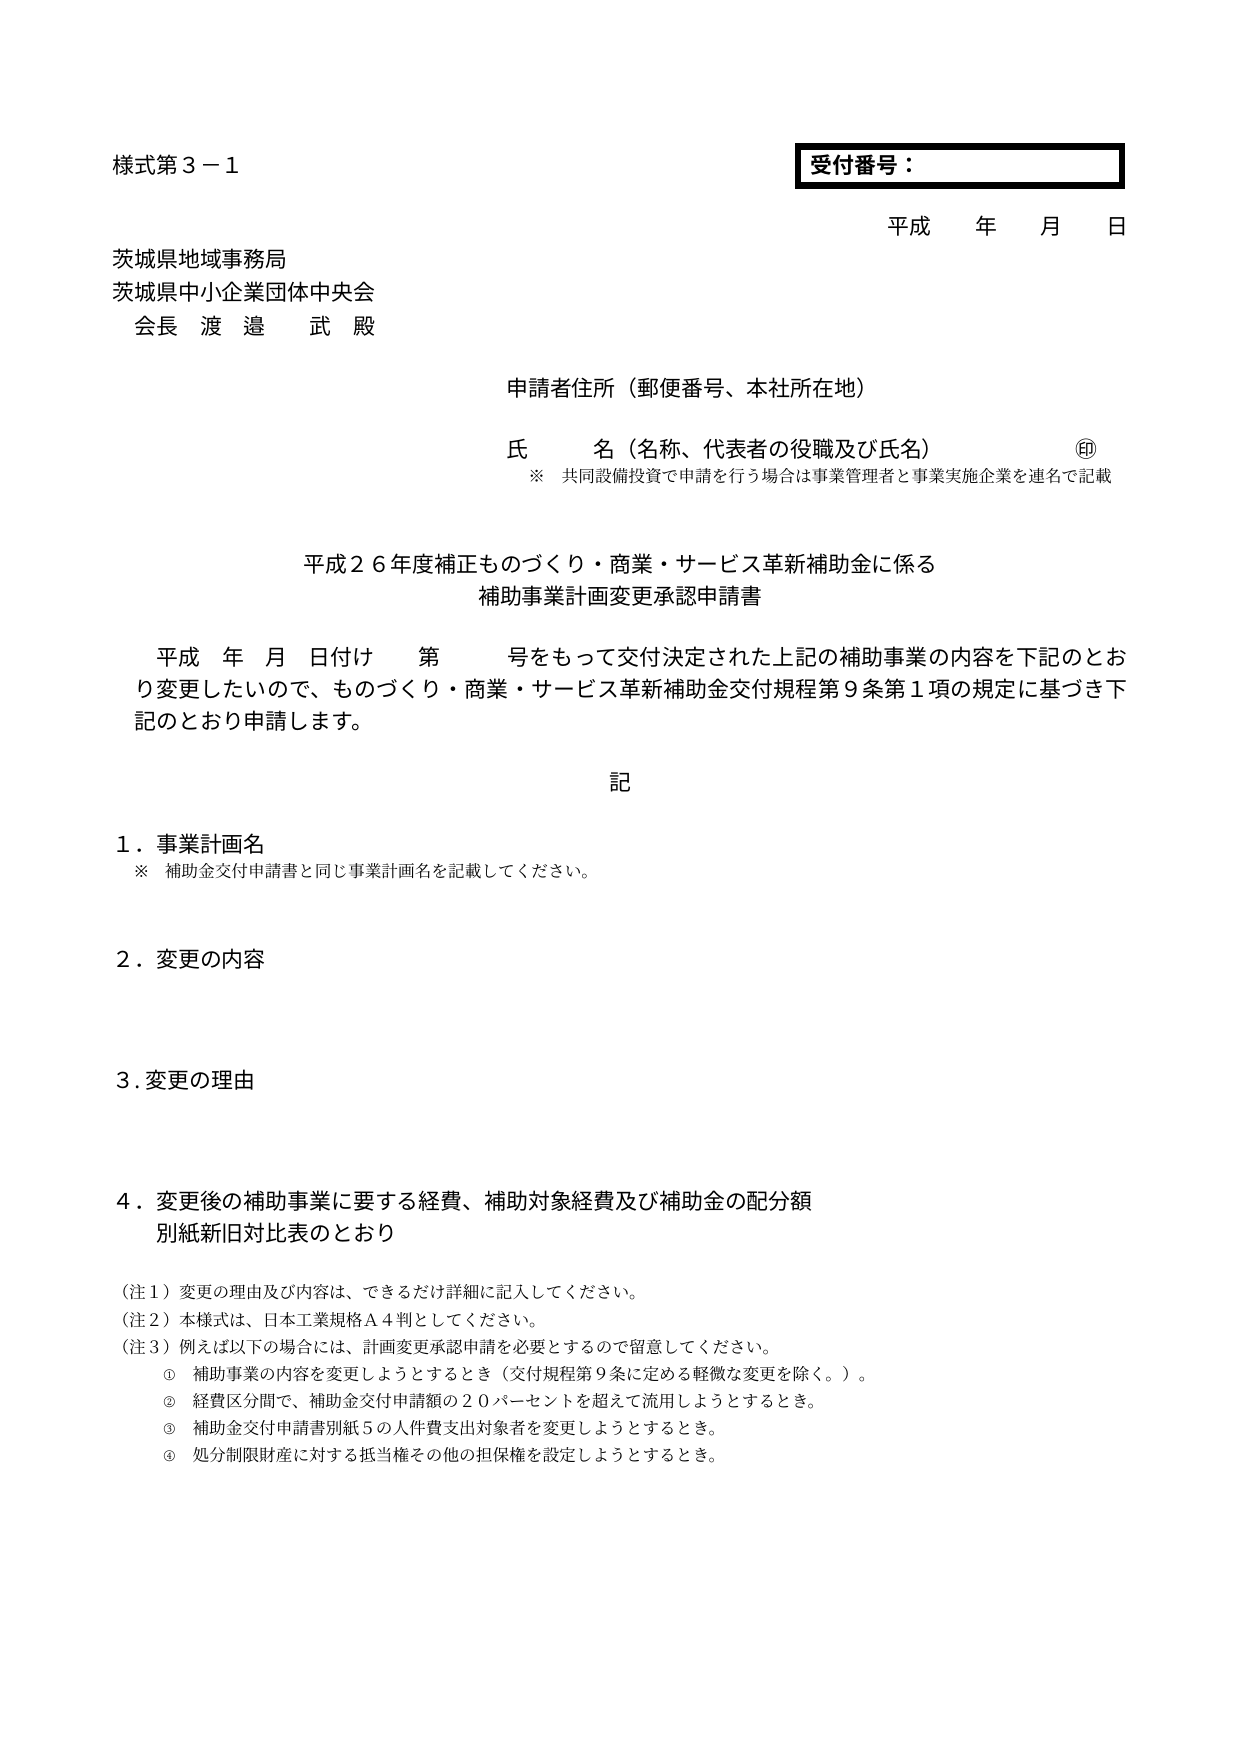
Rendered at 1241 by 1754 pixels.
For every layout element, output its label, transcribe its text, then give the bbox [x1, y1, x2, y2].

text ３. 変更の理由 [112, 1063, 1128, 1095]
text 平成２６年度補正ものづくり・商業・サービス革新補助金に係る [112, 547, 1128, 579]
subtitle 記 [112, 765, 1128, 797]
text ① 補助事業の内容を変更しようとするとき（交付規程第９条に定める軽微な変更を除く。）。 [112, 1358, 1128, 1386]
text 会長 渡 邉 武 殿 [134, 307, 1128, 341]
text 平成 年 月 日付け 第 号をもって交付決定された上記の補助事業の内容を下記のとおり変更したいので、ものづくり・商業・サービス革新補助金交付規程第９条第１項の規定に基づき下記のとおり申請します。 [112, 640, 1128, 735]
text 別紙新旧対比表のとおり [112, 1216, 1128, 1247]
text 申請者住所（郵便番号、本社所在地） [112, 371, 1128, 402]
text （注１）変更の理由及び内容は、できるだけ詳細に記入してください。 [112, 1277, 1128, 1304]
text １．事業計画名 [112, 827, 1128, 858]
text 平成 年 月 日 [112, 209, 1128, 241]
text 様式第３－１ [112, 148, 795, 179]
text （注２）本様式は、日本工業規格Ａ４判としてください。 [112, 1304, 1128, 1331]
text 補助事業計画変更承認申請書 [112, 579, 1128, 611]
text ４．変更後の補助事業に要する経費、補助対象経費及び補助金の配分額 [112, 1184, 1128, 1216]
text ③ 補助金交付申請書別紙５の人件費支出対象者を変更しようとするとき。 [112, 1413, 1128, 1440]
text ※ 補助金交付申請書と同じ事業計画名を記載してください。 [134, 858, 1128, 882]
text ※ 共同設備投資で申請を行う場合は事業管理者と事業実施企業を連名で記載 [134, 464, 1128, 488]
text 茨城県中小企業団体中央会 [112, 274, 1128, 307]
text ② 経費区分間で、補助金交付申請額の２０パーセントを超えて流用しようとするとき。 [112, 1386, 1128, 1413]
text ２．変更の内容 [112, 942, 1128, 974]
text 氏 名（名称、代表者の役職及び氏名） ㊞ [112, 432, 1128, 464]
text 茨城県地域事務局 [112, 241, 1128, 274]
text （注３）例えば以下の場合には、計画変更承認申請を必要とするので留意してください。 [112, 1331, 1128, 1358]
text ④ 処分制限財産に対する抵当権その他の担保権を設定しようとするとき。 [112, 1440, 1128, 1467]
